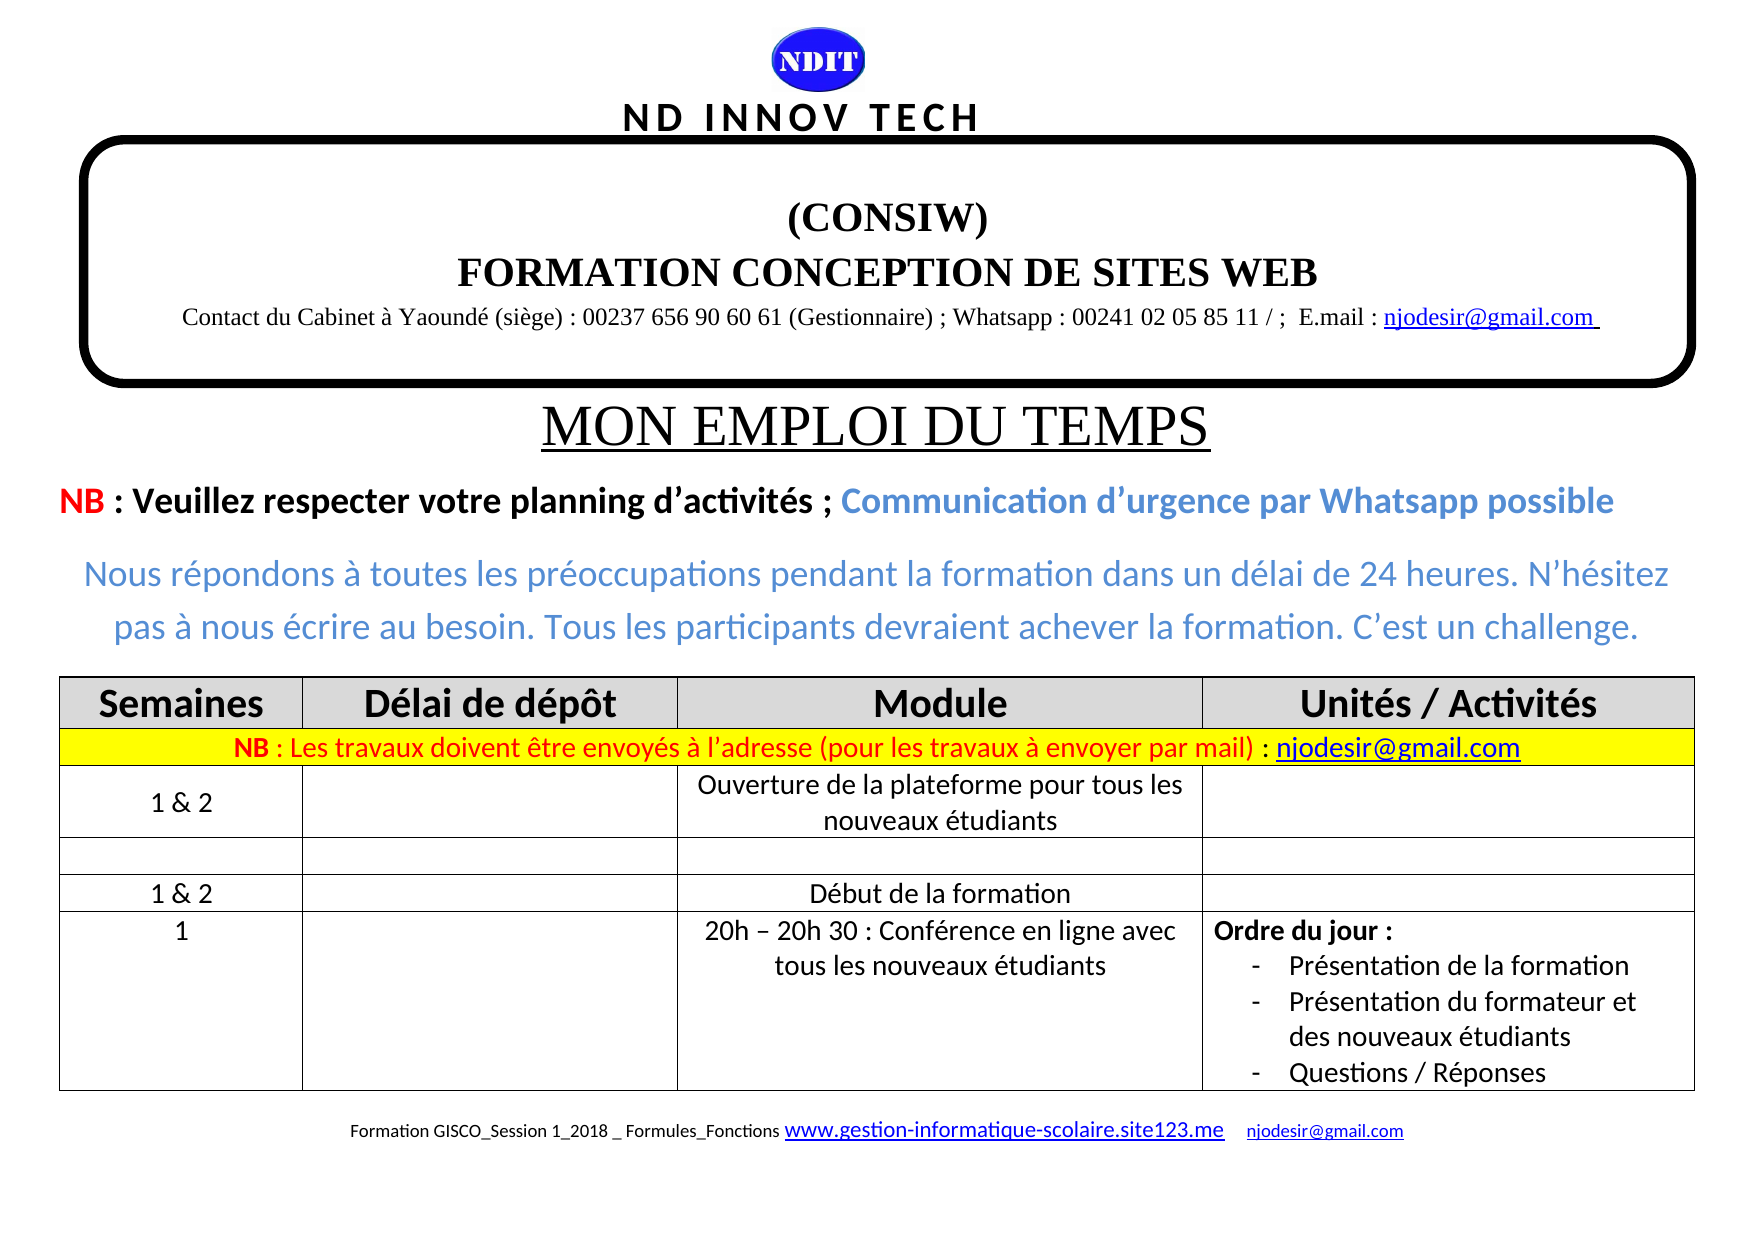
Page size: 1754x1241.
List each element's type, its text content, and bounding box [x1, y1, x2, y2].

table_cell [1203, 838, 1694, 874]
table_cell Début de la formation [678, 875, 1202, 911]
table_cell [678, 912, 1202, 1090]
table_cell NB : Les travaux doivent être envoyés à l’adresse (pour les travaux à envoyer par mail) : njodesir@gmail.com [60, 729, 1694, 765]
text Nous répondons à toutes les préoccupations pendant la formation dans un délai de 24 heures. N’hésitez pas à nous écrire au besoin. Tous les participants devraient achever la formation. C’est un challenge. [59, 550, 1695, 649]
table_header Délai de dépôt [303, 678, 677, 728]
table_cell 1 & 2 [60, 875, 302, 911]
table_cell [1203, 766, 1694, 837]
table_header Semaines [60, 678, 302, 728]
table_cell [60, 838, 302, 874]
table_cell [303, 766, 677, 837]
table_cell 1 [60, 912, 302, 1090]
table_cell Ouverture de la plateforme pour tous les nouveaux étudiants [678, 766, 1202, 837]
table_header Module [678, 678, 1202, 728]
table_cell 1 & 2 [60, 766, 302, 837]
table_cell [678, 838, 1202, 874]
picture [771, 27, 865, 92]
table_cell [303, 912, 677, 1090]
table_cell [303, 875, 677, 911]
table_cell [303, 838, 677, 874]
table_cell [1203, 912, 1694, 1090]
text NB : Veuillez respecter votre planning d’activités ; Communication d’urgence par Whatsapp possible [59, 387, 1695, 522]
table_header Unités / Activités [1203, 678, 1694, 728]
table_cell [1203, 875, 1694, 911]
